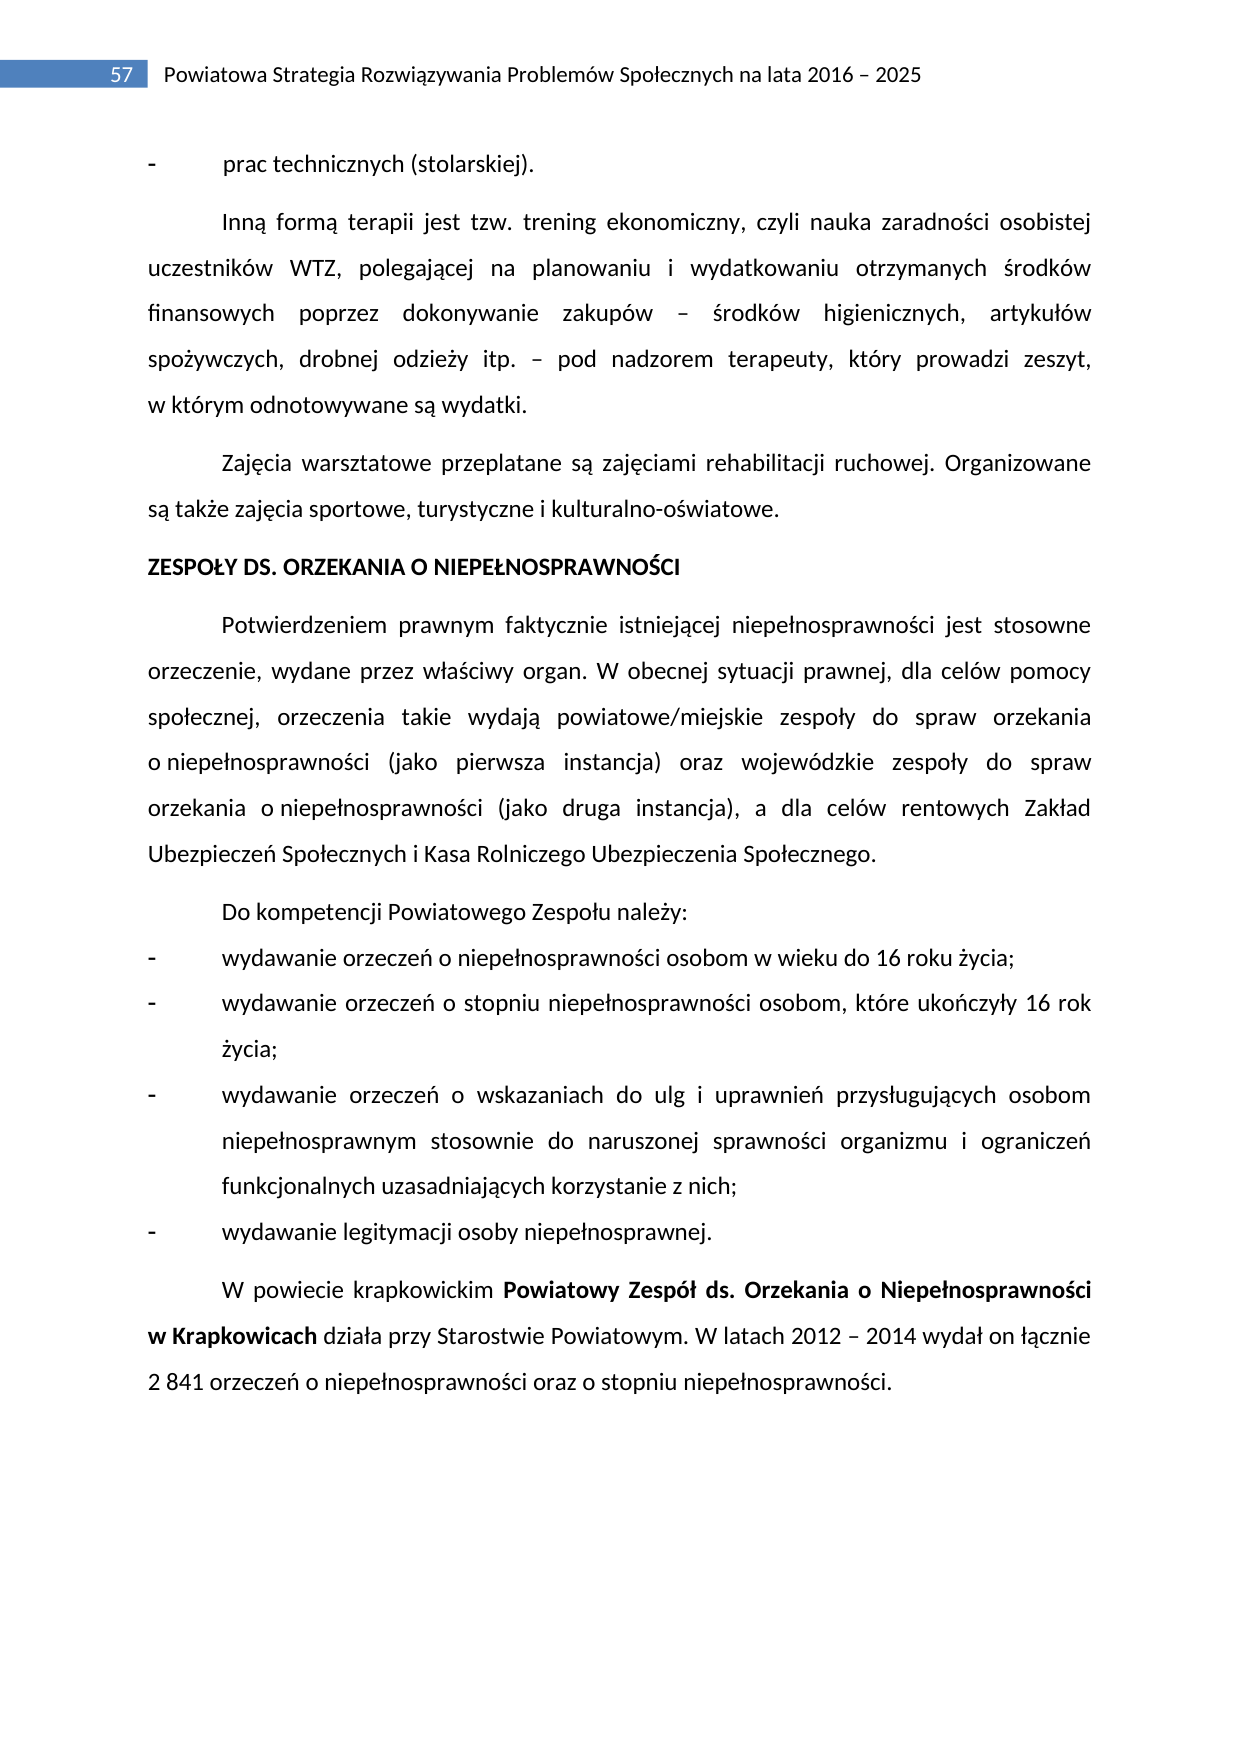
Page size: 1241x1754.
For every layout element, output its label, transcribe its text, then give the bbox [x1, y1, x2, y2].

list wydawanie orzeczeń o stopniu niepełnosprawności osobom, które ukończyły 16 rok życia; [148, 988, 1092, 1064]
text Potwierdzeniem prawnym faktycznie istniejącej niepełnosprawności jest stosowne orzeczenie, wydane przez właściwy organ. W obecnej sytuacji prawnej, dla celów pomocy społecznej, orzeczenia takie wydają powiatowe/miejskie zespoły do spraw orzekania o niepełnosprawności (jako pierwsza instancja) oraz wojewódzkie zespoły do spraw orzekania o niepełnosprawności (jako druga instancja), a dla celów rentowych Zakład Ubezpieczeń Społecznych i Kasa Rolniczego Ubezpieczenia Społecznego. [148, 609, 1092, 868]
list wydawanie orzeczeń o niepełnosprawności osobom w wieku do 16 roku życia; [148, 942, 1092, 972]
text W powiecie krapkowickim Powiatowy Zespół ds. Orzekania o Niepełnosprawności w Krapkowicach działa przy Starostwie Powiatowym. W latach 2012 – 2014 wydał on łącznie 2 841 orzeczeń o niepełnosprawności oraz o stopniu niepełnosprawności. [148, 1274, 1092, 1396]
list wydawanie legitymacji osoby niepełnosprawnej. [148, 1216, 1092, 1247]
text Inną formą terapii jest tzw. trening ekonomiczny, czyli nauka zaradności osobistej uczestników WTZ, polegającej na planowaniu i wydatkowaniu otrzymanych środków finansowych poprzez dokonywanie zakupów – środków higienicznych, artykułów spożywczych, drobnej odzieży itp. – pod nadzorem terapeuty, który prowadzi zeszyt, w którym odnotowywane są wydatki. [148, 206, 1092, 419]
list wydawanie orzeczeń o wskazaniach do ulg i uprawnień przysługujących osobom niepełnosprawnym stosownie do naruszonej sprawności organizmu i ograniczeń funkcjonalnych uzasadniających korzystanie z nich; [148, 1079, 1092, 1201]
text Zajęcia warsztatowe przeplatane są zajęciami rehabilitacji ruchowej. Organizowane są także zajęcia sportowe, turystyczne i kulturalno-oświatowe. [148, 447, 1092, 523]
list prac technicznych (stolarskiej). [148, 148, 1092, 178]
text Do kompetencji Powiatowego Zespołu należy: [148, 896, 1092, 927]
text ZESPOŁY DS. ORZEKANIA O NIEPEŁNOSPRAWNOŚCI [148, 551, 1092, 582]
